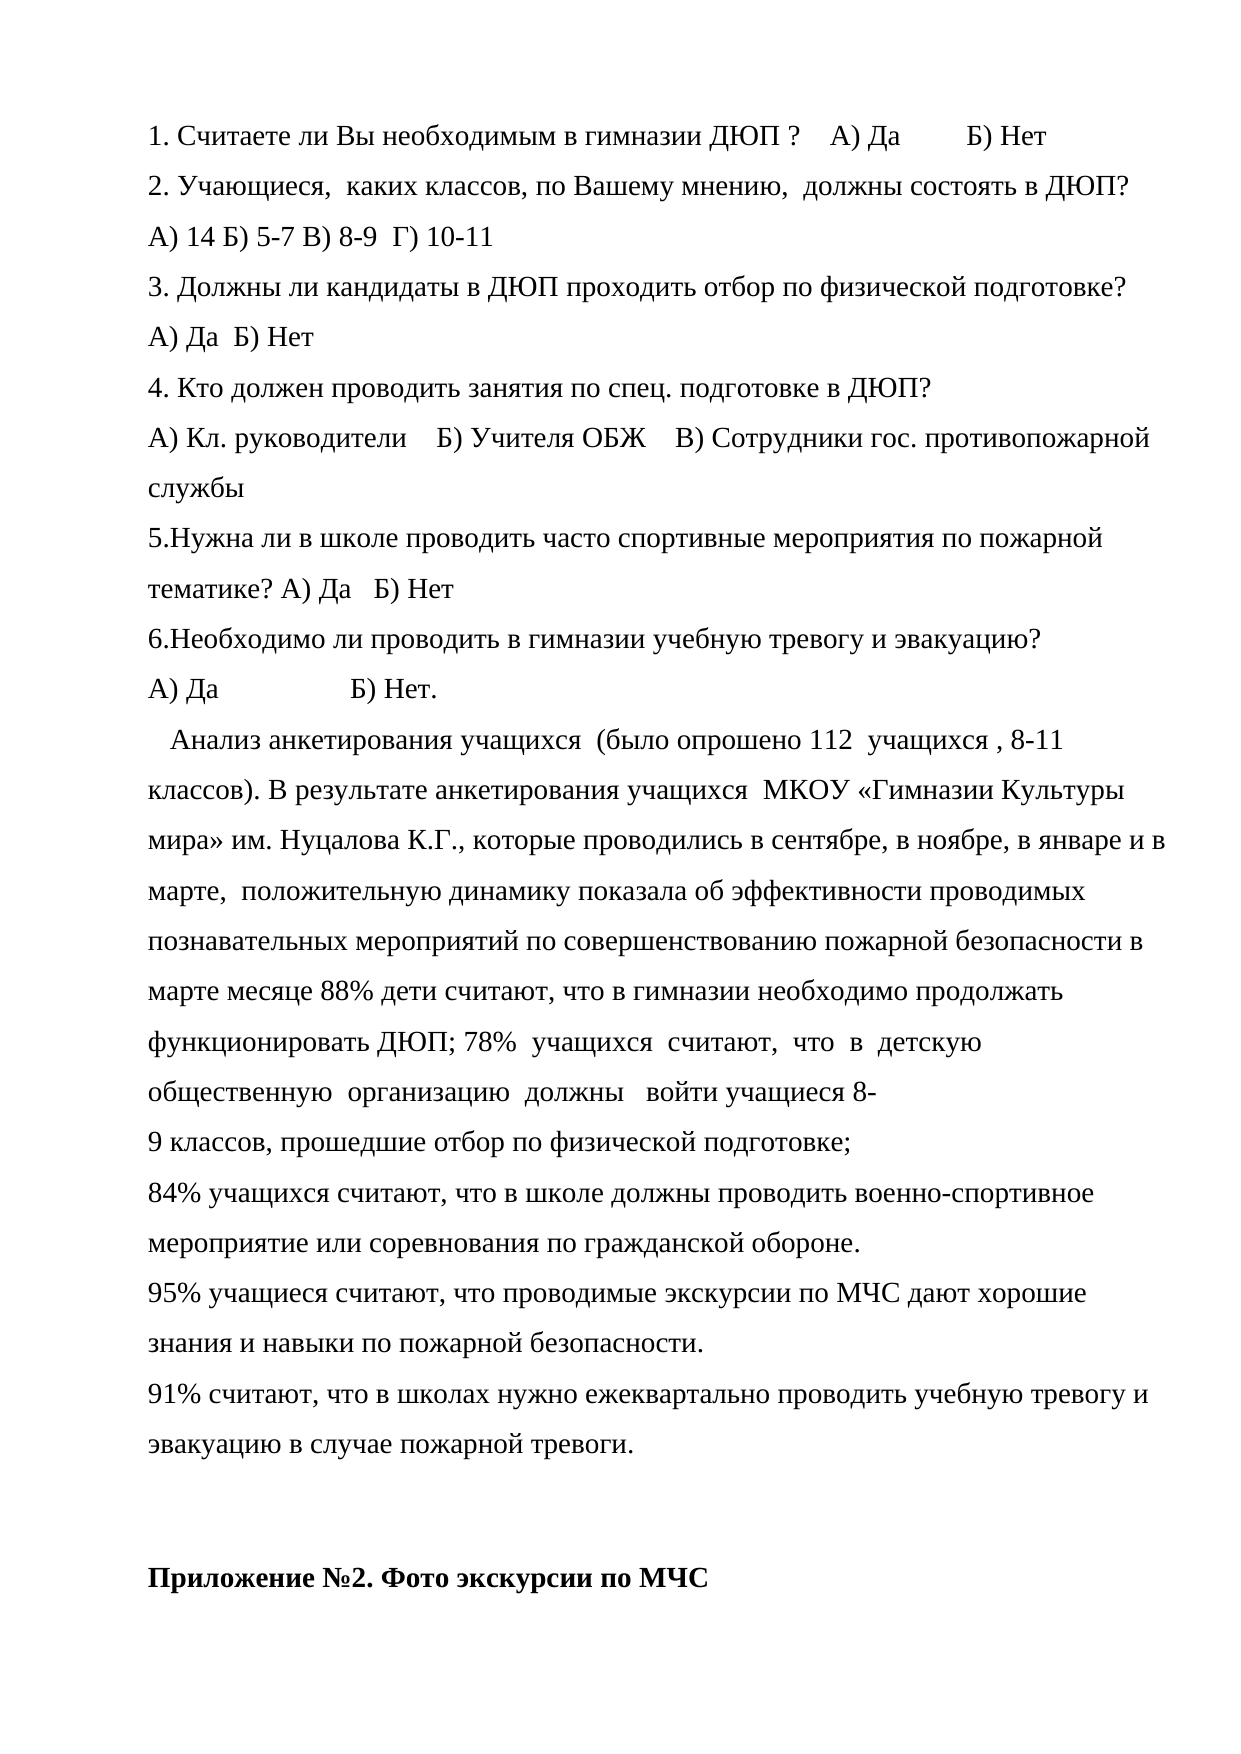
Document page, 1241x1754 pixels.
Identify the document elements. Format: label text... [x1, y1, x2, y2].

text Приложение №2. Фото экскурсии по МЧС [148, 1560, 1167, 1594]
text 5.Нужна ли в школе проводить часто спортивные мероприятия по пожарной тематике? А) Да Б) Нет 6.Необходимо ли проводить в гимназии учебную тревогу и эвакуацию? А) Да Б) Нет. [148, 521, 1167, 705]
text Анализ анкетирования учащихся (было опрошено 112 учащихся , 8-11 классов). В результате анкетирования учащихся МКОУ «Гимназии Культуры мира» им. Нуцалова К.Г., которые проводились в сентябре, в ноябре, в январе и в марте, положительную динамику показала об эффективности проводимых познавательных мероприятий по совершенствованию пожарной безопасности в марте месяце 88% дети считают, что в гимназии необходимо продолжать функционировать ДЮП; 78% учащихся считают, что в детскую общественную организацию должны войти учащиеся 8-9 классов, прошедшие отбор по физической подготовке; [148, 722, 1167, 1158]
text 91% считают, что в школах нужно ежеквартально проводить учебную тревогу и эвакуацию в случае пожарной тревоги. [148, 1376, 1167, 1460]
text 1. Считаете ли Вы необходимым в гимназии ДЮП ? А) Да Б) Нет 2. Учающиеся, каких классов, по Вашему мнению, должны состоять в ДЮП? А) 14 Б) 5-7 В) 8-9 Г) 10-11 3. Должны ли кандидаты в ДЮП проходить отбор по физической подготовке? А) Да Б) Нет 4. Кто должен проводить занятия по спец. подготовке в ДЮП? А) Кл. руководители Б) Учителя ОБЖ В) Сотрудники гос. противопожарной службы [148, 118, 1167, 504]
text 84% учащихся считают, что в школе должны проводить военно-спортивное мероприятие или соревнования по гражданской обороне. [148, 1175, 1167, 1258]
text 95% учащиеся считают, что проводимые экскурсии по МЧС дают хорошие знания и навыки по пожарной безопасности. [148, 1275, 1167, 1359]
